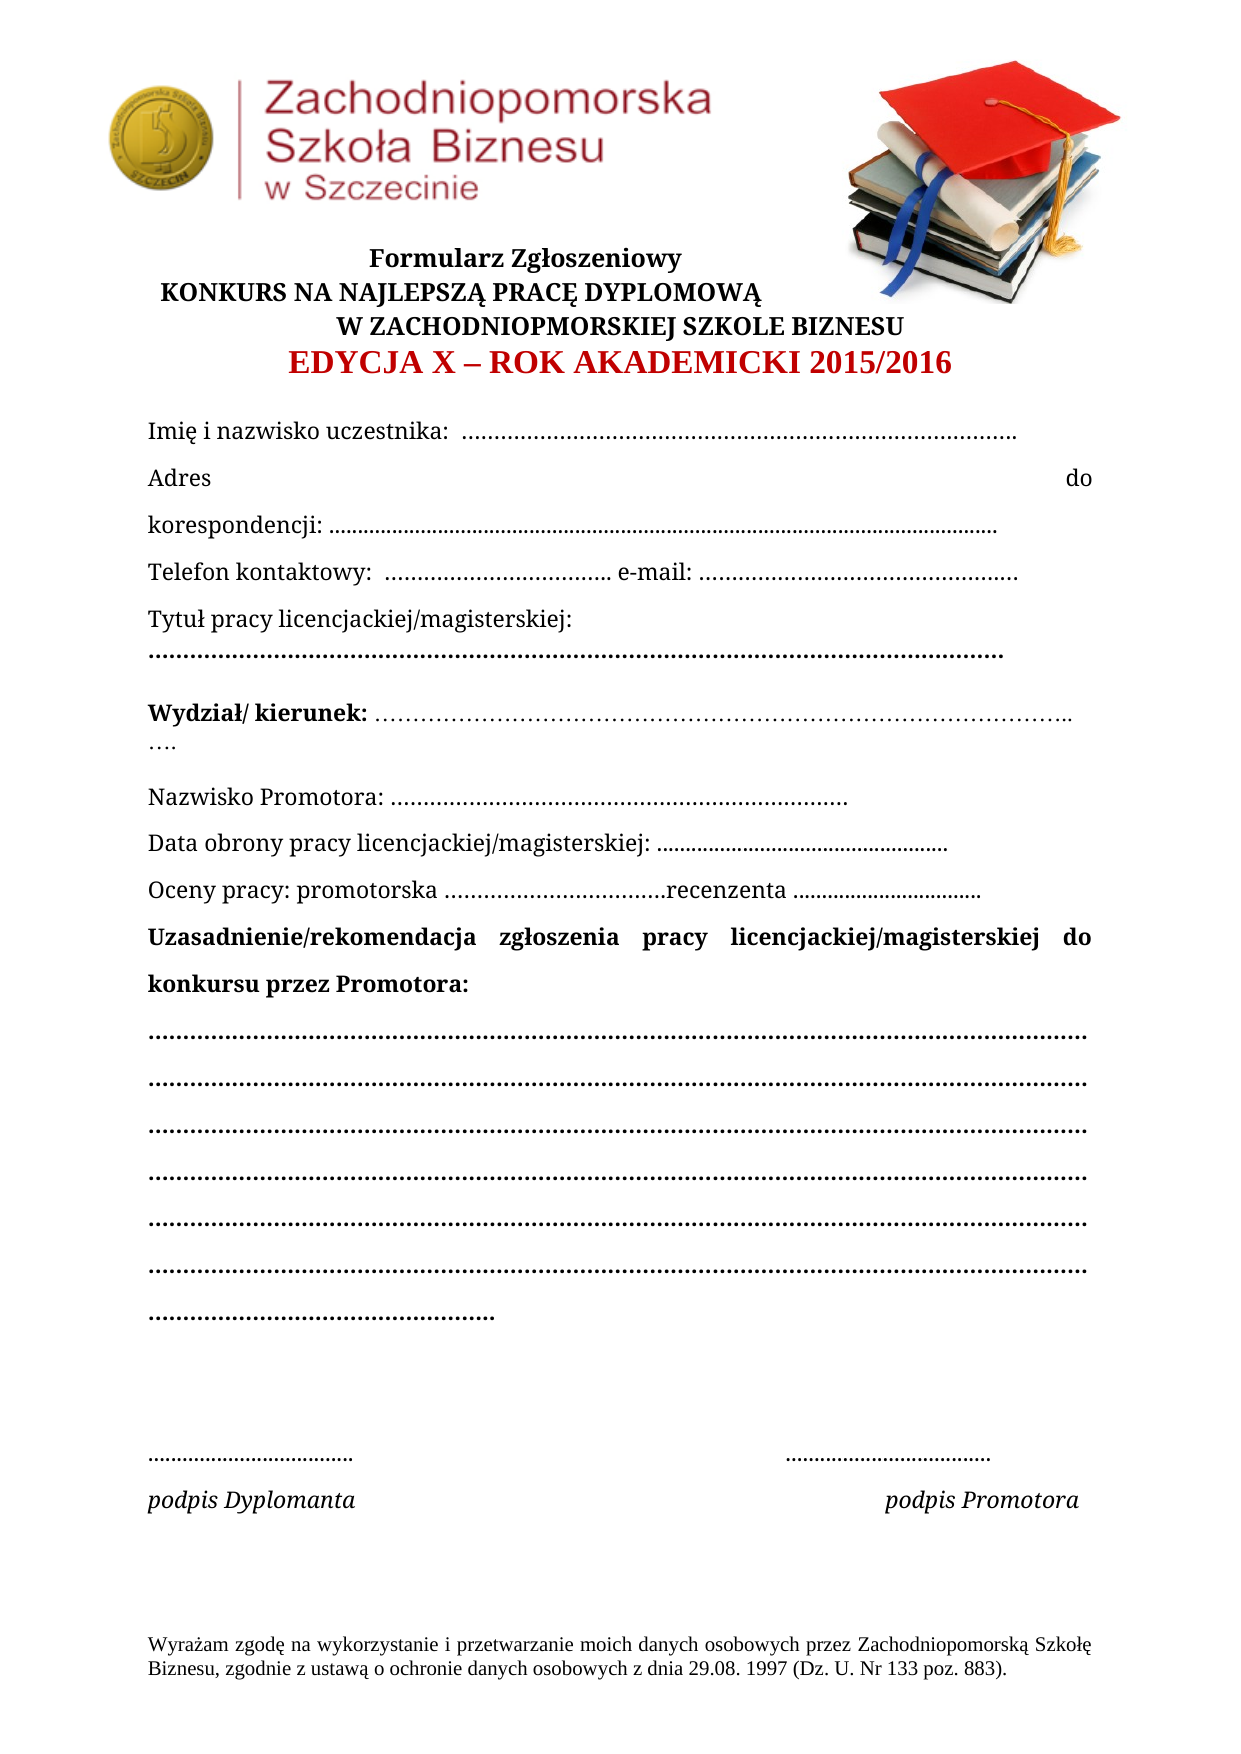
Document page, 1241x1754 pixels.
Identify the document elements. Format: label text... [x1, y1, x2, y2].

title W ZACHODNIOPMORSKIEJ SZKOLE BIZNESU [148, 309, 1093, 343]
title KONKURS NA NAJLEPSZĄ PRACĘ DYPLOMOWĄ [148, 275, 1093, 309]
text Wydział/ kierunek: ………………………………………………………………………………..…. [148, 696, 1093, 754]
title Formularz Zgłoszeniowy [369, 164, 792, 275]
title Data obrony pracy licencjackiej/magisterskiej: ................................................... [148, 827, 1093, 858]
title Adres do korespondencji: ..................................................................................................................... [148, 462, 1093, 540]
text Tytuł pracy licencjackiej/magisterskiej: [148, 603, 1093, 634]
title .................................... .................................... [148, 1437, 1093, 1468]
text …………………………………………………………………………………………………………… [148, 634, 1093, 665]
title ………………………………………………………………………………………………………………………………………………………………………………………………………………………………………………………………………………………………………………………………………………………………………………………………………………………………………………………………………………………………………………………………………………………………………………………………………………………………………………………………………………………………………………………………………………………………………………………….. [148, 1015, 1093, 1327]
title podpis Dyplomanta podpis Promotora [148, 1483, 1093, 1515]
title Oceny pracy: promotorska …………………………….recenzenta ................................. [148, 874, 1093, 905]
title Imię i nazwisko uczestnika: …………………………………………………………………………. [148, 415, 1093, 446]
title Uzasadnienie/rekomendacja zgłoszenia pracy licencjackiej/magisterskiej do konkursu przez Promotora: [148, 921, 1093, 999]
title EDYCJA X – ROK AKADEMICKI 2015/2016 [148, 343, 1093, 381]
picture [82, 42, 744, 241]
picture [792, 51, 1131, 304]
title Telefon kontaktowy: …………………………….. e-mail: ……………………………………….… [148, 556, 1093, 587]
title Nazwisko Promotora: ……………………………………………………………. [148, 780, 1093, 812]
